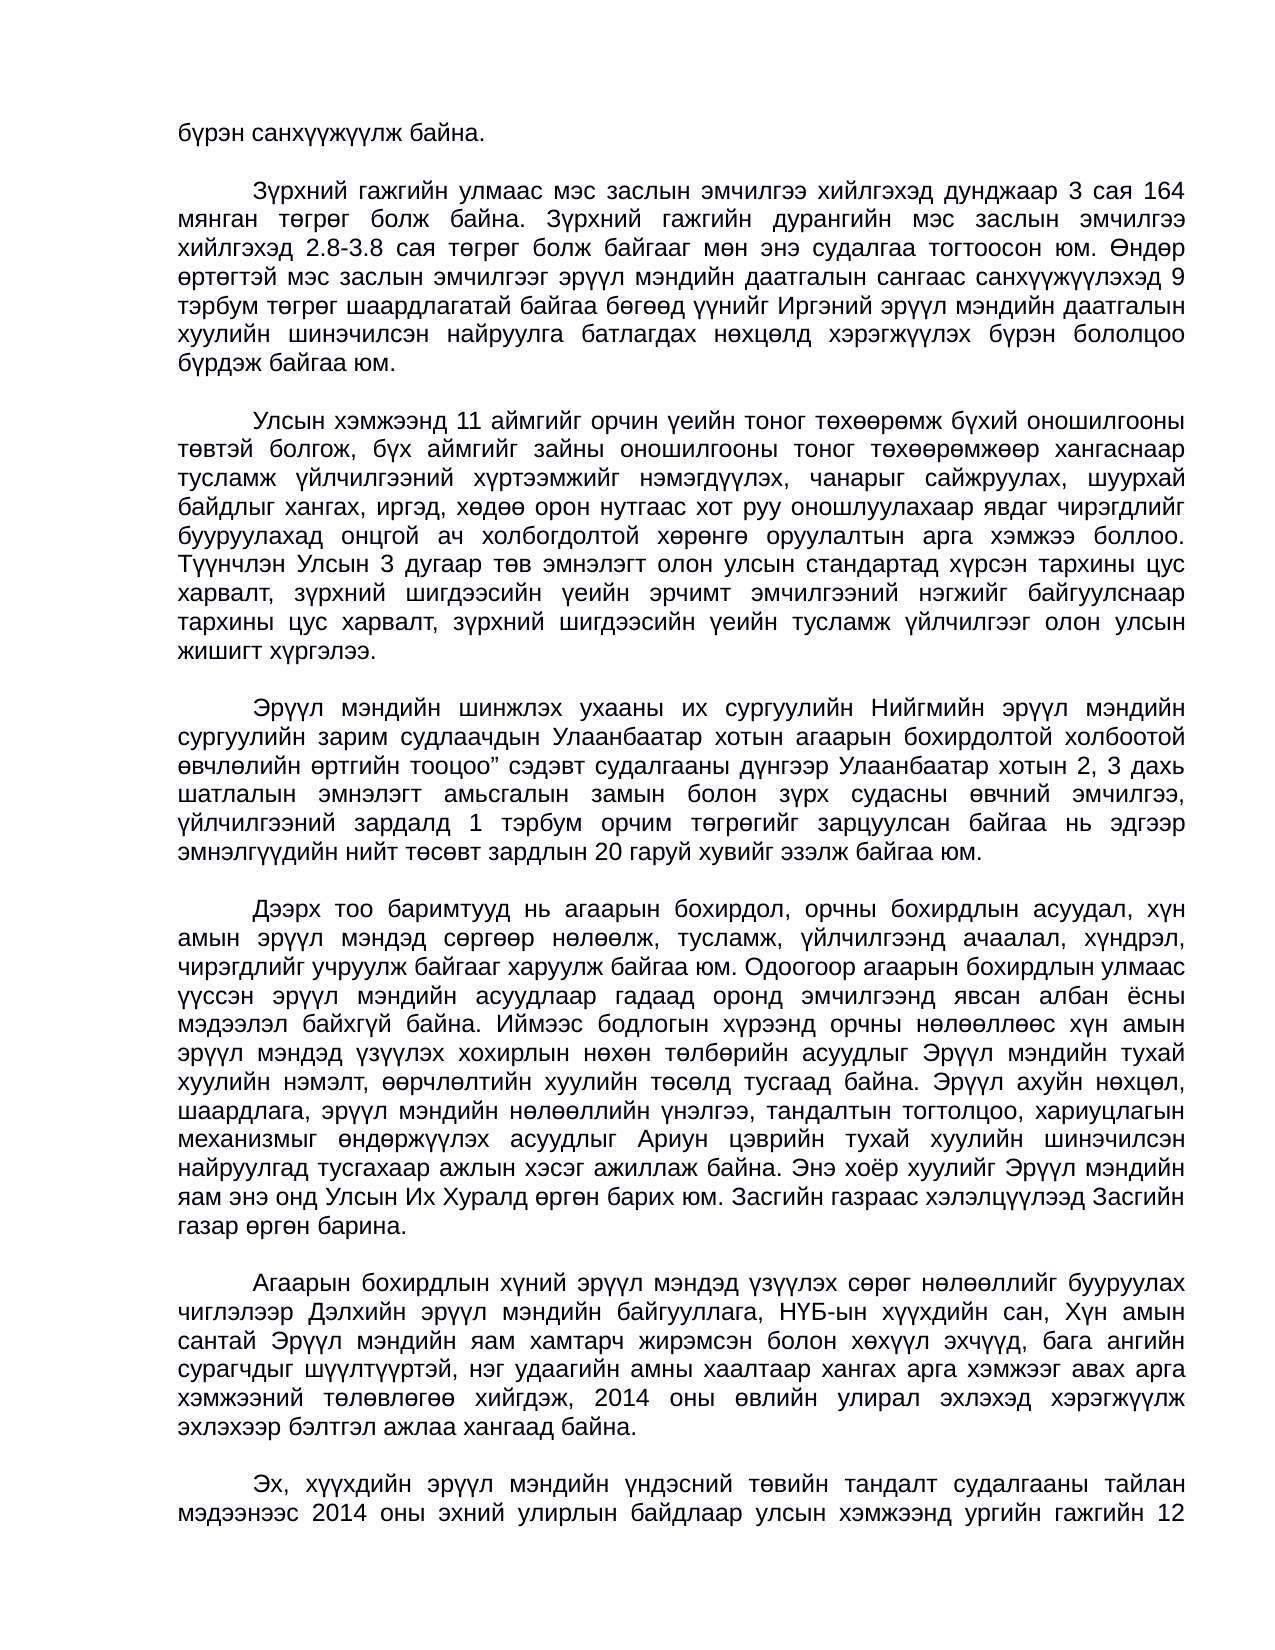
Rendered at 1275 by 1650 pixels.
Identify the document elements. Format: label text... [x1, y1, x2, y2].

text Дээрх тоо баримтууд нь агаарын бохирдол, орчны бохирдлын асуудал, хүн амын эрүүл мэндэд сөргөөр нөлөөлж, тусламж, үйлчилгээнд ачаалал, хүндрэл, чирэгдлийг учруулж байгааг харуулж байгаа юм. Одоогоор агаарын бохирдлын улмаас үүссэн эрүүл мэндийн асуудлаар гадаад оронд эмчилгээнд явсан албан ёсны мэдээлэл байхгүй байна. Иймээс бодлогын хүрээнд орчны нөлөөллөөс хүн амын эрүүл мэндэд үзүүлэх хохирлын нөхөн төлбөрийн асуудлыг Эрүүл мэндийн тухай хуулийн нэмэлт, өөрчлөлтийн хуулийн төсөлд тусгаад байна. Эрүүл ахуйн нөхцөл, шаардлага, эрүүл мэндийн нөлөөллийн үнэлгээ, тандалтын тогтолцоо, хариуцлагын механизмыг өндөржүүлэх асуудлыг Ариун цэврийн тухай хуулийн шинэчилсэн найруулгад тусгахаар ажлын хэсэг ажиллаж байна. Энэ хоёр хуулийг Эрүүл мэндийн яам энэ онд Улсын Их Хуралд өргөн барих юм. Засгийн газраас хэлэлцүүлээд Засгийн газар өргөн барина. [177, 894, 1186, 1239]
text Агаарын бохирдлын хүний эрүүл мэндэд үзүүлэх сөрөг нөлөөллийг бууруулах чиглэлээр Дэлхийн эрүүл мэндийн байгууллага, НҮБ-ын хүүхдийн сан, Хүн амын сантай Эрүүл мэндийн яам хамтарч жирэмсэн болон хөхүүл эхчүүд, бага ангийн сурагчдыг шүүлтүүртэй, нэг удаагийн амны хаалтаар хангах арга хэмжээг авах арга хэмжээний төлөвлөгөө хийгдэж, 2014 оны өвлийн улирал эхлэхэд хэрэгжүүлж эхлэхээр бэлтгэл ажлаа хангаад байна. [177, 1268, 1186, 1441]
text Зүрхний гажгийн улмаас мэс заслын эмчилгээ хийлгэхэд дунджаар 3 сая 164 мянган төгрөг болж байна. Зүрхний гажгийн дурангийн мэс заслын эмчилгээ хийлгэхэд 2.8-3.8 сая төгрөг болж байгааг мөн энэ судалгаа тогтоосон юм. Өндөр өртөгтэй мэс заслын эмчилгээг эрүүл мэндийн даатгалын сангаас санхүүжүүлэхэд 9 тэрбум төгрөг шаардлагатай байгаа бөгөөд үүнийг Иргэний эрүүл мэндийн даатгалын хуулийн шинэчилсэн найруулга батлагдах нөхцөлд хэрэгжүүлэх бүрэн бололцоо бүрдэж байгаа юм. [177, 176, 1186, 377]
text Эрүүл мэндийн шинжлэх ухааны их сургуулийн Нийгмийн эрүүл мэндийн сургуулийн зарим судлаачдын Улаанбаатар хотын агаарын бохирдолтой холбоотой өвчлөлийн өртгийн тооцоо” сэдэвт судалгааны дүнгээр Улаанбаатар хотын 2, 3 дахь шатлалын эмнэлэгт амьсгалын замын болон зүрх судасны өвчний эмчилгээ, үйлчилгээний зардалд 1 тэрбум орчим төгрөгийг зарцуулсан байгаа нь эдгээр эмнэлгүүдийн нийт төсөвт зардлын 20 гаруй хувийг эзэлж байгаа юм. [177, 693, 1186, 866]
text Улсын хэмжээнд 11 аймгийг орчин үеийн тоног төхөөрөмж бүхий оношилгооны төвтэй болгож, бүх аймгийг зайны оношилгооны тоног төхөөрөмжөөр хангаснаар тусламж үйлчилгээний хүртээмжийг нэмэгдүүлэх, чанарыг сайжруулах, шуурхай байдлыг хангах, иргэд, хөдөө орон нутгаас хот руу оношлуулахаар явдаг чирэгдлийг бууруулахад онцгой ач холбогдолтой хөрөнгө оруулалтын арга хэмжээ боллоо. Түүнчлэн Улсын 3 дугаар төв эмнэлэгт олон улсын стандартад хүрсэн тархины цус харвалт, зүрхний шигдээсийн үеийн эрчимт эмчилгээний нэгжийг байгуулснаар тархины цус харвалт, зүрхний шигдээсийн үеийн тусламж үйлчилгээг олон улсын жишигт хүргэлээ. [177, 406, 1186, 664]
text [177, 1469, 1186, 1527]
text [177, 118, 1186, 147]
